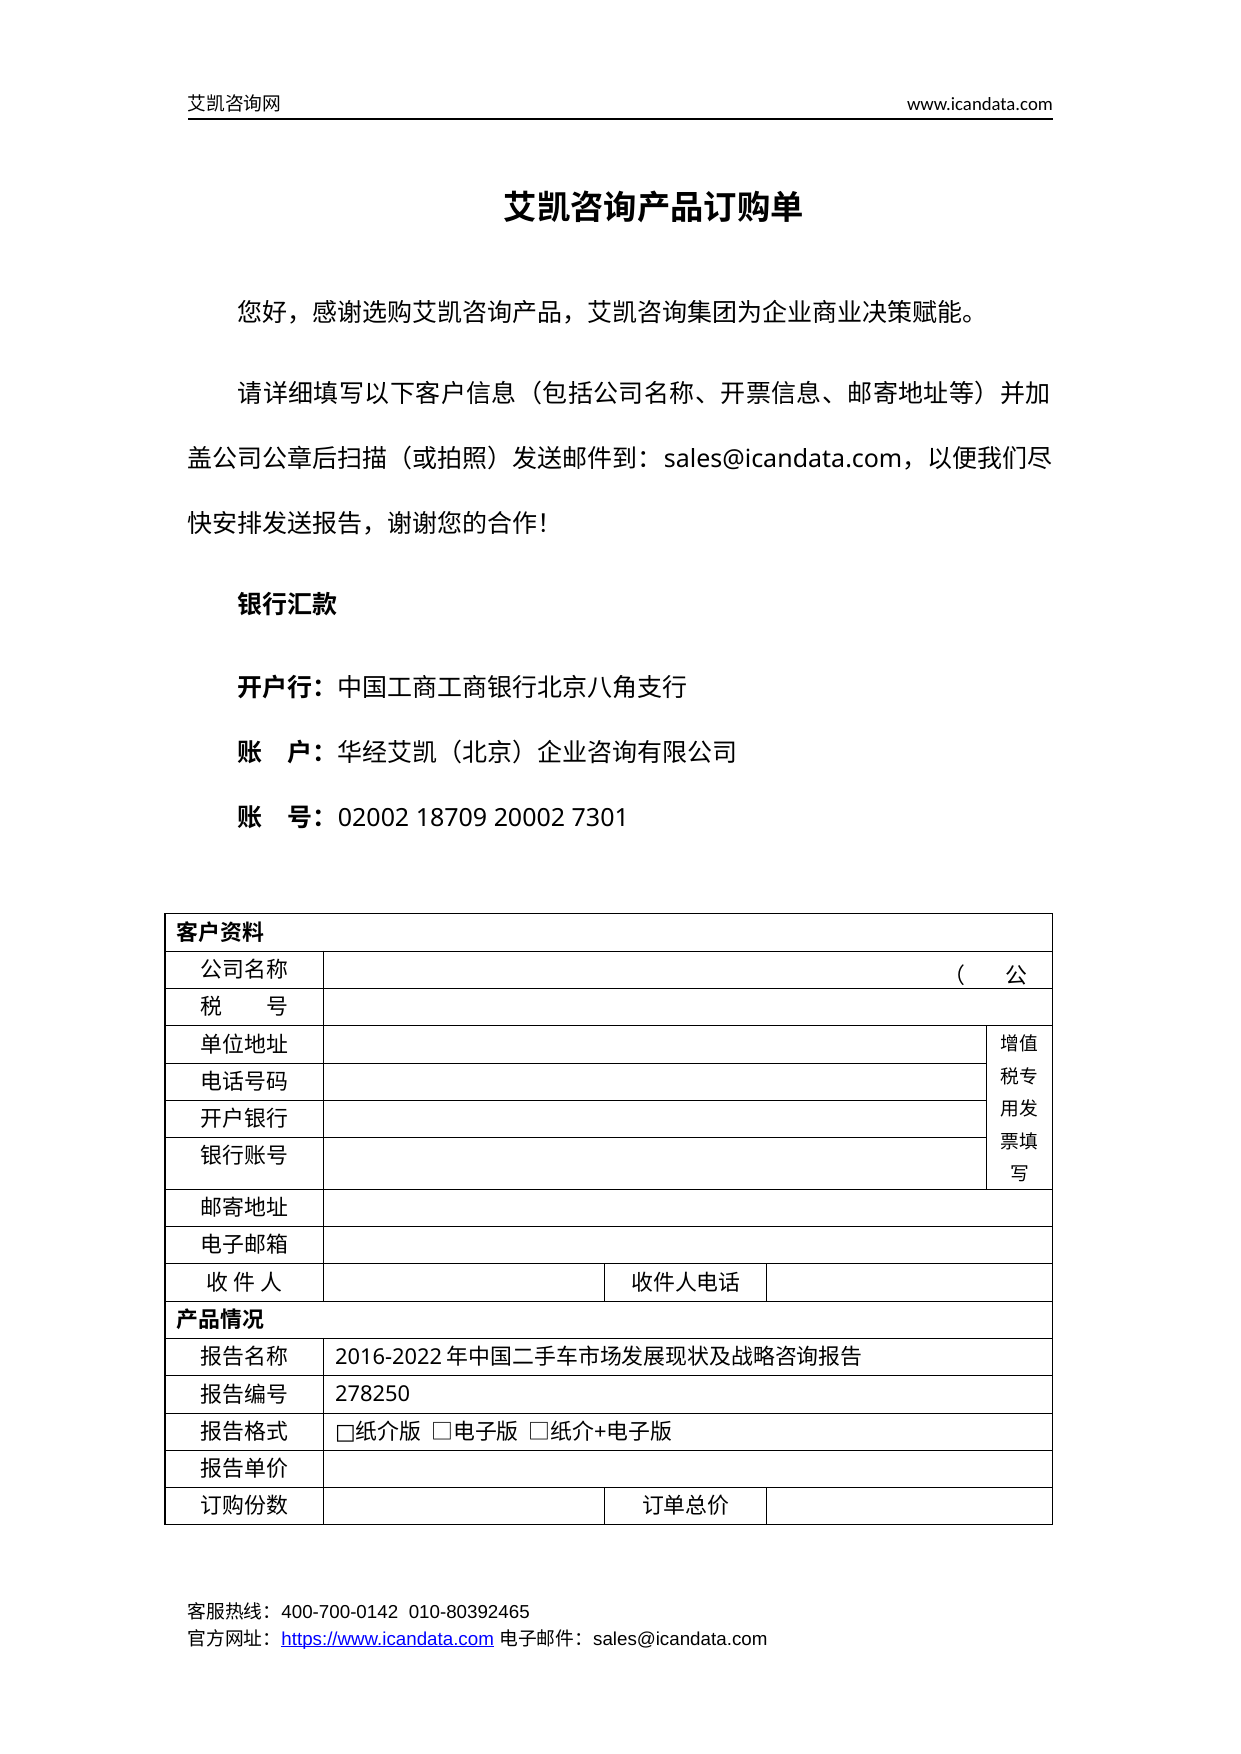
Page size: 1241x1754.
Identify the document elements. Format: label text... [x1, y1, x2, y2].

text 请详细填写以下客户信息（包括公司名称、开票信息、邮寄地址等）并加盖公司公章后扫描（或拍照）发送邮件到：sales@icandata.com，以便我们尽快安排发送报告，谢谢您的合作！ [187, 359, 1053, 554]
table_cell [324, 989, 1052, 1025]
table_cell 收件人电话 [605, 1264, 766, 1301]
table_cell [767, 1488, 1052, 1524]
table_cell 收 件 人 [166, 1264, 323, 1301]
table_cell [324, 1026, 986, 1062]
table_cell 报告格式 [166, 1414, 323, 1450]
table_cell [324, 1264, 604, 1301]
table_cell 产品情况 [166, 1302, 1052, 1338]
table_cell 公司名称 [166, 952, 323, 988]
text 您好，感谢选购艾凯咨询产品，艾凯咨询集团为企业商业决策赋能。 [187, 278, 1053, 343]
text 银行汇款 [187, 570, 1053, 635]
table_cell [324, 1227, 1052, 1263]
table_cell 订购份数 [166, 1488, 323, 1524]
table_cell [324, 1101, 986, 1137]
table_cell 278250 [324, 1376, 1052, 1412]
text 账 号：02002 18709 20002 7301 [187, 783, 1053, 848]
table_cell [324, 952, 1052, 988]
table_cell 开户银行 [166, 1101, 323, 1137]
table_cell 单位地址 [166, 1026, 323, 1062]
text 账 户：华经艾凯（北京）企业咨询有限公司 [187, 718, 1053, 783]
table_cell 增值税专用发票填写 [987, 1026, 1052, 1189]
table_cell 报告编号 [166, 1376, 323, 1412]
table_cell [324, 1451, 1052, 1487]
table_cell 邮寄地址 [166, 1190, 323, 1226]
table_header 客户资料 [166, 914, 1052, 951]
table_cell □纸介版 □电子版 □纸介+电子版 [324, 1414, 1052, 1450]
table_cell 2016-2022年中国二手车市场发展现状及战略咨询报告 [324, 1339, 1052, 1375]
table_cell [324, 1138, 986, 1189]
table_cell 订单总价 [605, 1488, 766, 1524]
table_cell 电话号码 [166, 1064, 323, 1100]
table_cell [324, 1064, 986, 1100]
table_cell 电子邮箱 [166, 1227, 323, 1263]
text 艾凯咨询产品订购单 [187, 172, 1053, 237]
table_cell 银行账号 [166, 1138, 323, 1189]
table_cell [324, 1190, 1052, 1226]
table_cell 报告单价 [166, 1451, 323, 1487]
table_cell 报告名称 [166, 1339, 323, 1375]
table_cell [324, 1488, 604, 1524]
table_cell 税 号 [166, 989, 323, 1025]
table_cell [767, 1264, 1052, 1301]
text 开户行：中国工商工商银行北京八角支行 [187, 653, 1053, 718]
